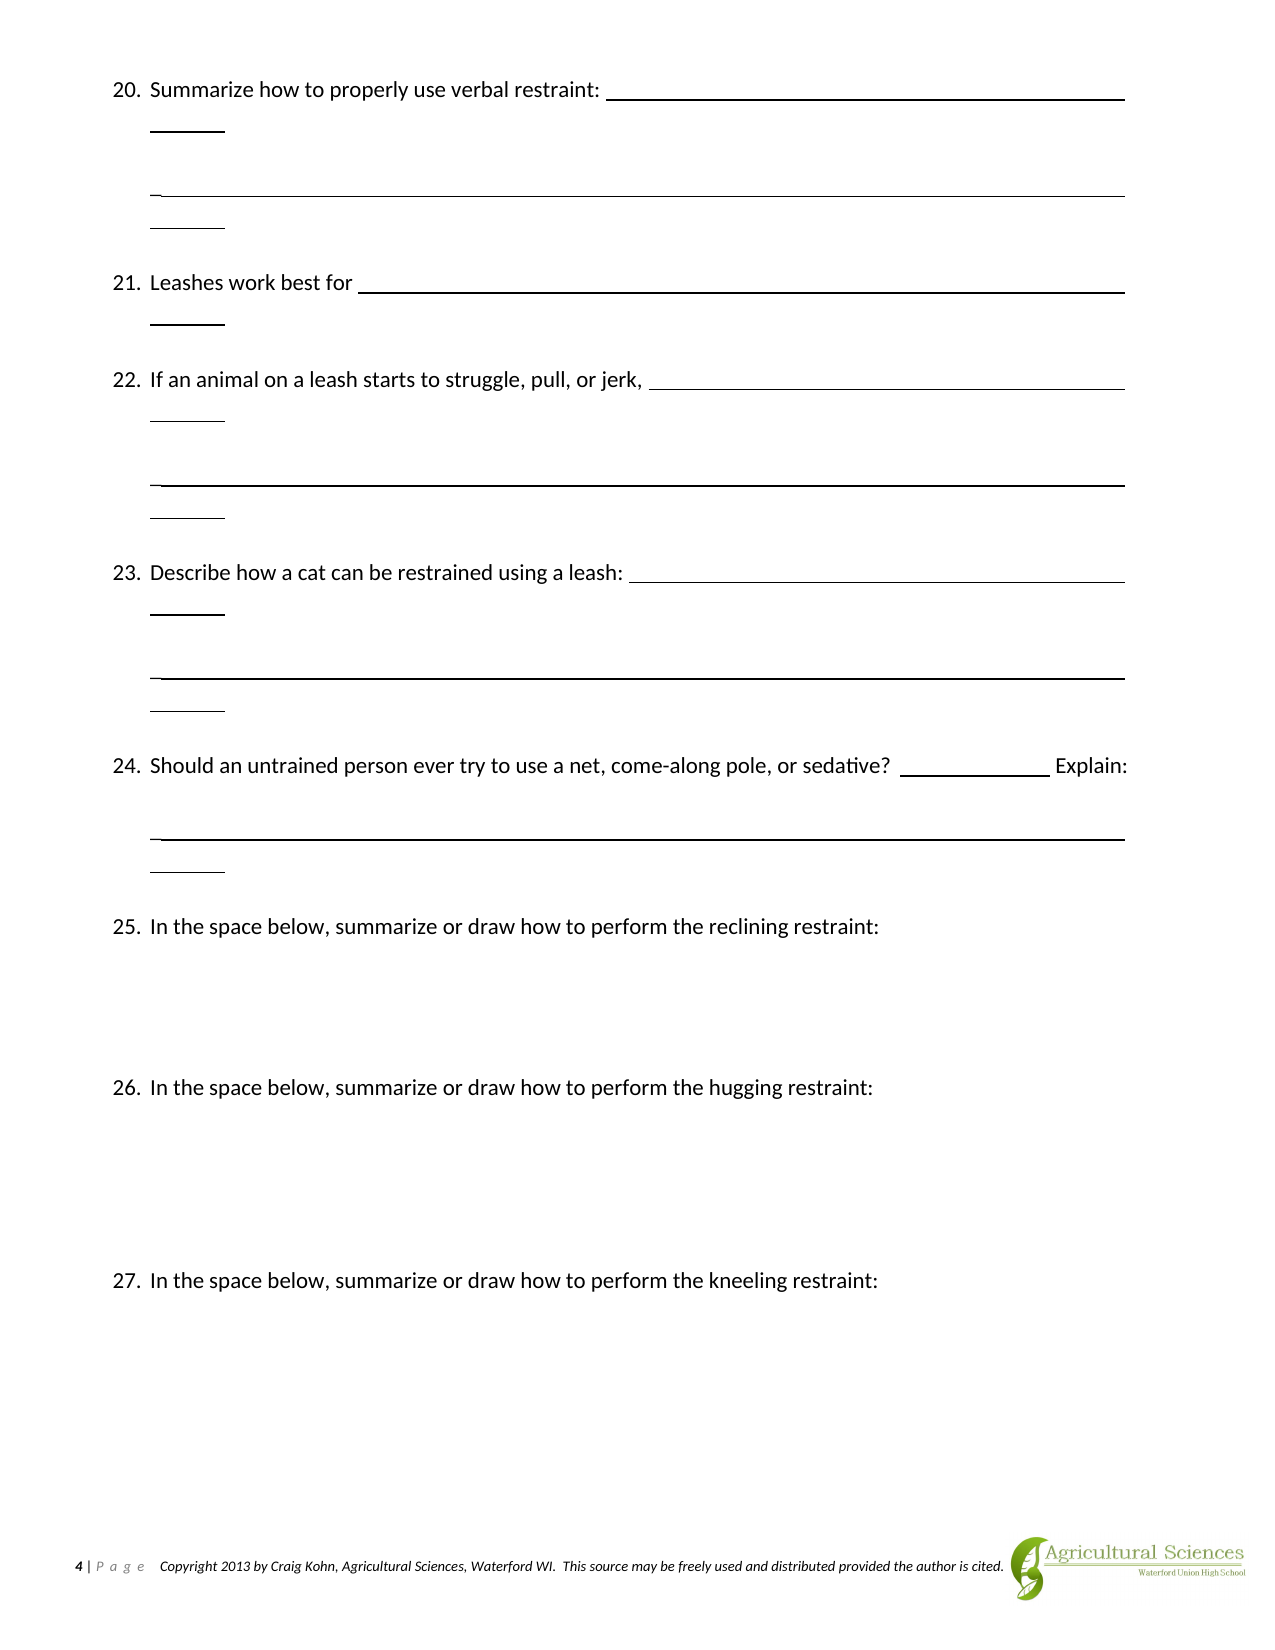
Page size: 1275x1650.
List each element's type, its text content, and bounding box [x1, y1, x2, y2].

list In the space below, summarize or draw how to perform the hugging restraint: [112, 1073, 1200, 1262]
list Should an untrained person ever try to use a net, come-along pole, or sedative? Explain: _ [112, 751, 1200, 908]
list Describe how a cat can be restrained using a leash: _ [112, 558, 1200, 747]
list If an animal on a leash starts to struggle, pull, or jerk, _ [112, 365, 1200, 554]
list In the space below, summarize or draw how to perform the kneeling restraint: [112, 1266, 1200, 1326]
list In the space below, summarize or draw how to perform the reclining restraint: [112, 912, 1200, 1069]
list Summarize how to properly use verbal restraint: _ [112, 75, 1200, 264]
picture [1005, 1532, 1249, 1605]
list Leashes work best for [112, 268, 1200, 361]
